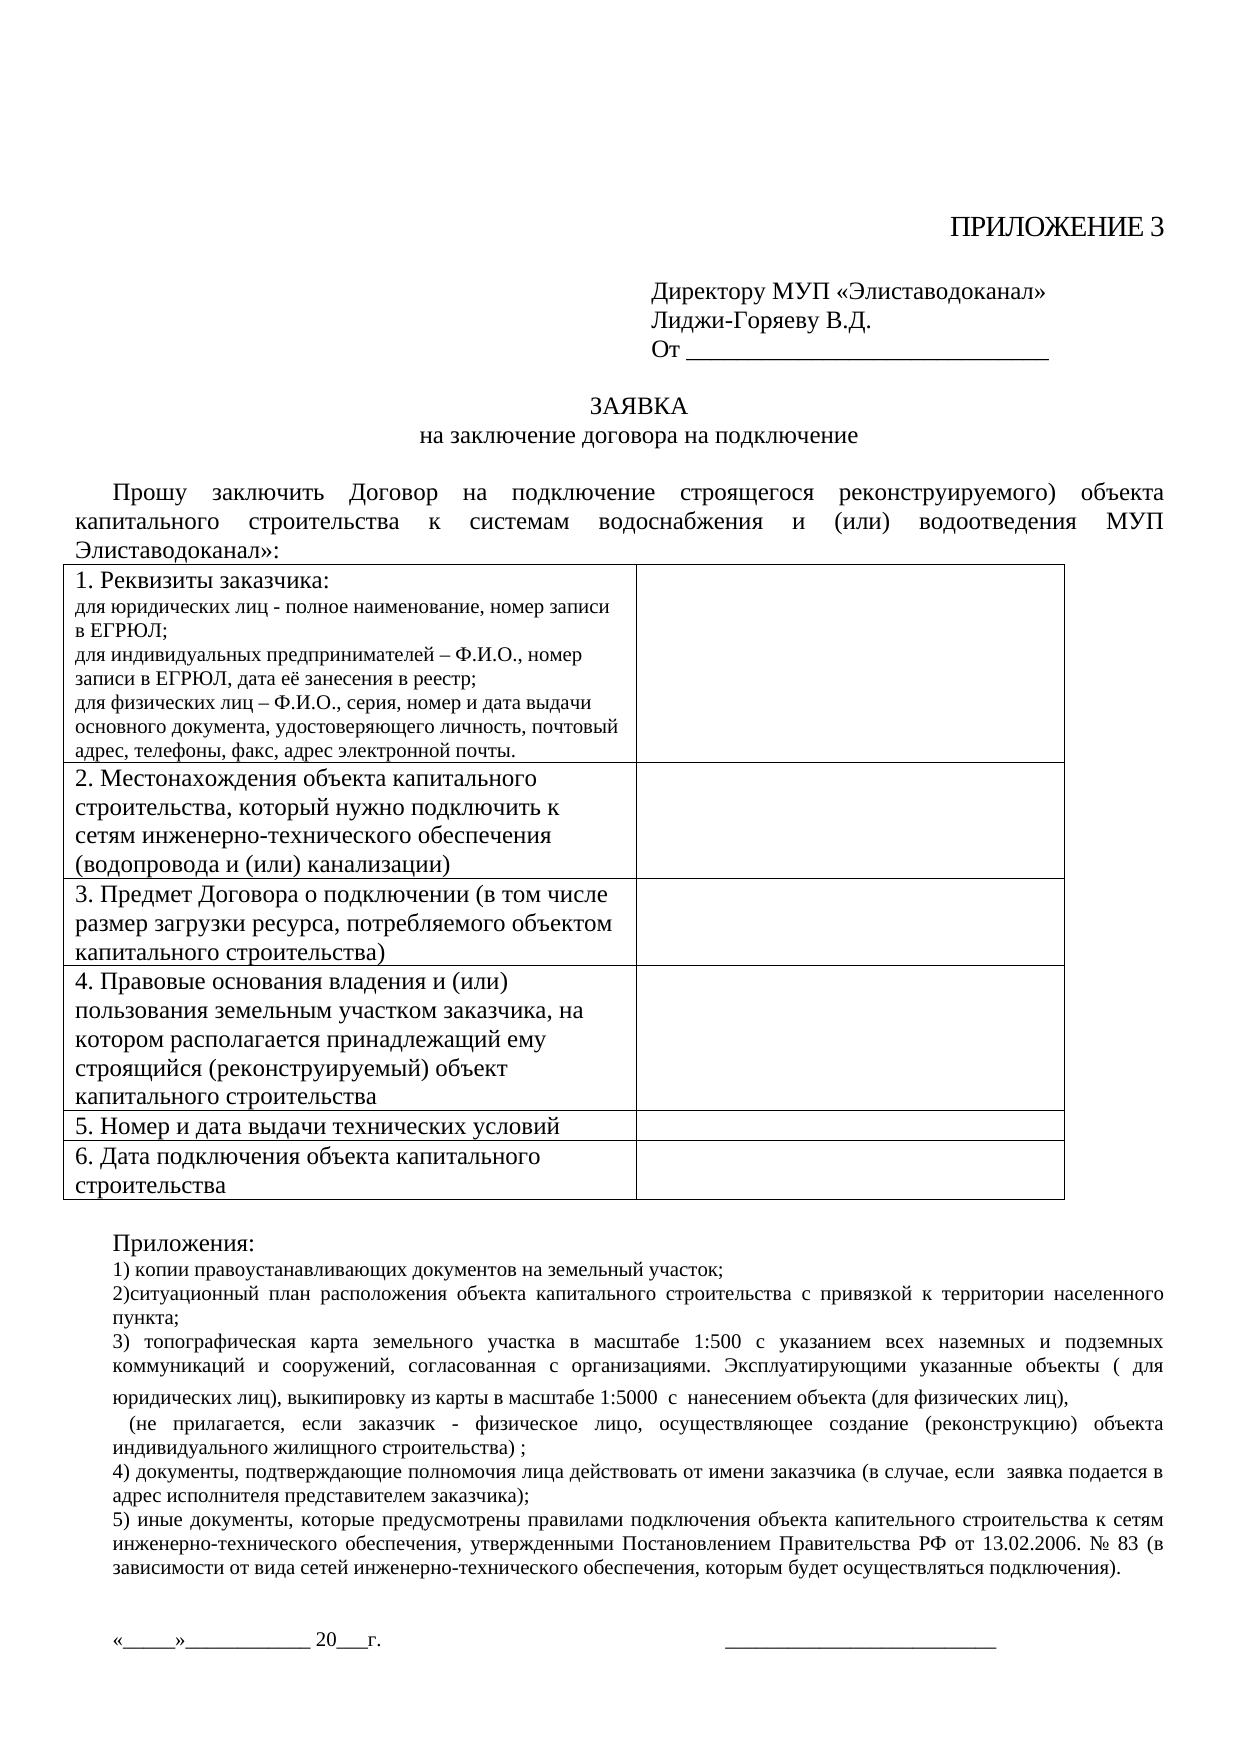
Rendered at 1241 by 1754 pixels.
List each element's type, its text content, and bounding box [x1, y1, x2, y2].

text «_____»____________ 20___г. __________________________ [112, 1627, 1165, 1651]
text (не прилагается, если заказчик - физическое лицо, осуществляющее создание (реконструкцию) объекта индивидуального жилищного строительства) ; [112, 1411, 1165, 1459]
text Прошу заключить Договор на подключение строящегося реконструируемого) объекта капитального строительства к системам водоснабжения и (или) водоотведения МУП Элиставодоканал»: [75, 477, 1165, 564]
list Лиджи-Горяеву В.Д. [651, 305, 1165, 334]
table_cell [637, 1141, 1064, 1198]
list Директору МУП «Элиставодоканал» [651, 276, 1165, 305]
text Приложения: [112, 1228, 1165, 1257]
list ПРИЛОЖЕНИЕ 3 [150, 209, 1165, 243]
text 5) иные документы, которые предусмотрены правилами подключения объекта капительного строительства к сетям инженерно-технического обеспечения, утвержденными Постановлением Правительства РФ от 13.02.2006. № 83 (в зависимости от вида сетей инженерно-технического обеспечения, которым будет осуществляться подключения). [112, 1507, 1165, 1579]
table_cell 6. Дата подключения объекта капитального строительства [64, 1141, 636, 1198]
table_header 1. Реквизиты заказчика: для юридических лиц - полное наименование, номер записи в ЕГРЮЛ; для индивидуальных предпринимателей – Ф.И.О., номер записи в ЕГРЮЛ, дата её занесения в реестр; для физических лиц – Ф.И.О., серия, номер и дата выдачи основного документа, удостоверяющего личность, почтовый адрес, телефоны, факс, адрес электронной почты. [64, 565, 636, 762]
text 2)ситуационный план расположения объекта капитального строительства с привязкой к территории населенного пункта; [112, 1281, 1165, 1329]
text на заключение договора на подключение [112, 420, 1165, 449]
table_cell 5. Номер и дата выдачи технических условий [64, 1111, 636, 1140]
table_header [637, 565, 1064, 762]
list От _____________________________ [651, 334, 1165, 362]
table_cell [637, 879, 1064, 965]
table_cell [637, 966, 1064, 1110]
table_cell 2. Местонахождения объекта капитального строительства, который нужно подключить к сетям инженерно-технического обеспечения (водопровода и (или) канализации) [64, 763, 636, 878]
table_cell [637, 1111, 1064, 1140]
text ЗАЯВКА [112, 391, 1165, 420]
text 1) копии правоустанавливающих документов на земельный участок; [112, 1257, 1165, 1281]
table_cell 4. Правовые основания владения и (или) пользования земельным участком заказчика, на котором располагается принадлежащий ему строящийся (реконструируемый) объект капитального строительства [64, 966, 636, 1110]
table_cell [637, 763, 1064, 878]
text 3) топографическая карта земельного участка в масштабе 1:500 с указанием всех наземных и подземных коммуникаций и сооружений, согласованная с организациями. Эксплуатирующими указанные объекты ( для юридических лиц), выкипировку из карты в масштабе 1:5000 с нанесением объекта (для физических лиц), [112, 1329, 1165, 1411]
text 4) документы, подтверждающие полномочия лица действовать от имени заказчика (в случае, если заявка подается в адрес исполнителя представителем заказчика); [112, 1459, 1165, 1507]
table_cell 3. Предмет Договора о подключении (в том числе размер загрузки ресурса, потребляемого объектом капитального строительства) [64, 879, 636, 965]
